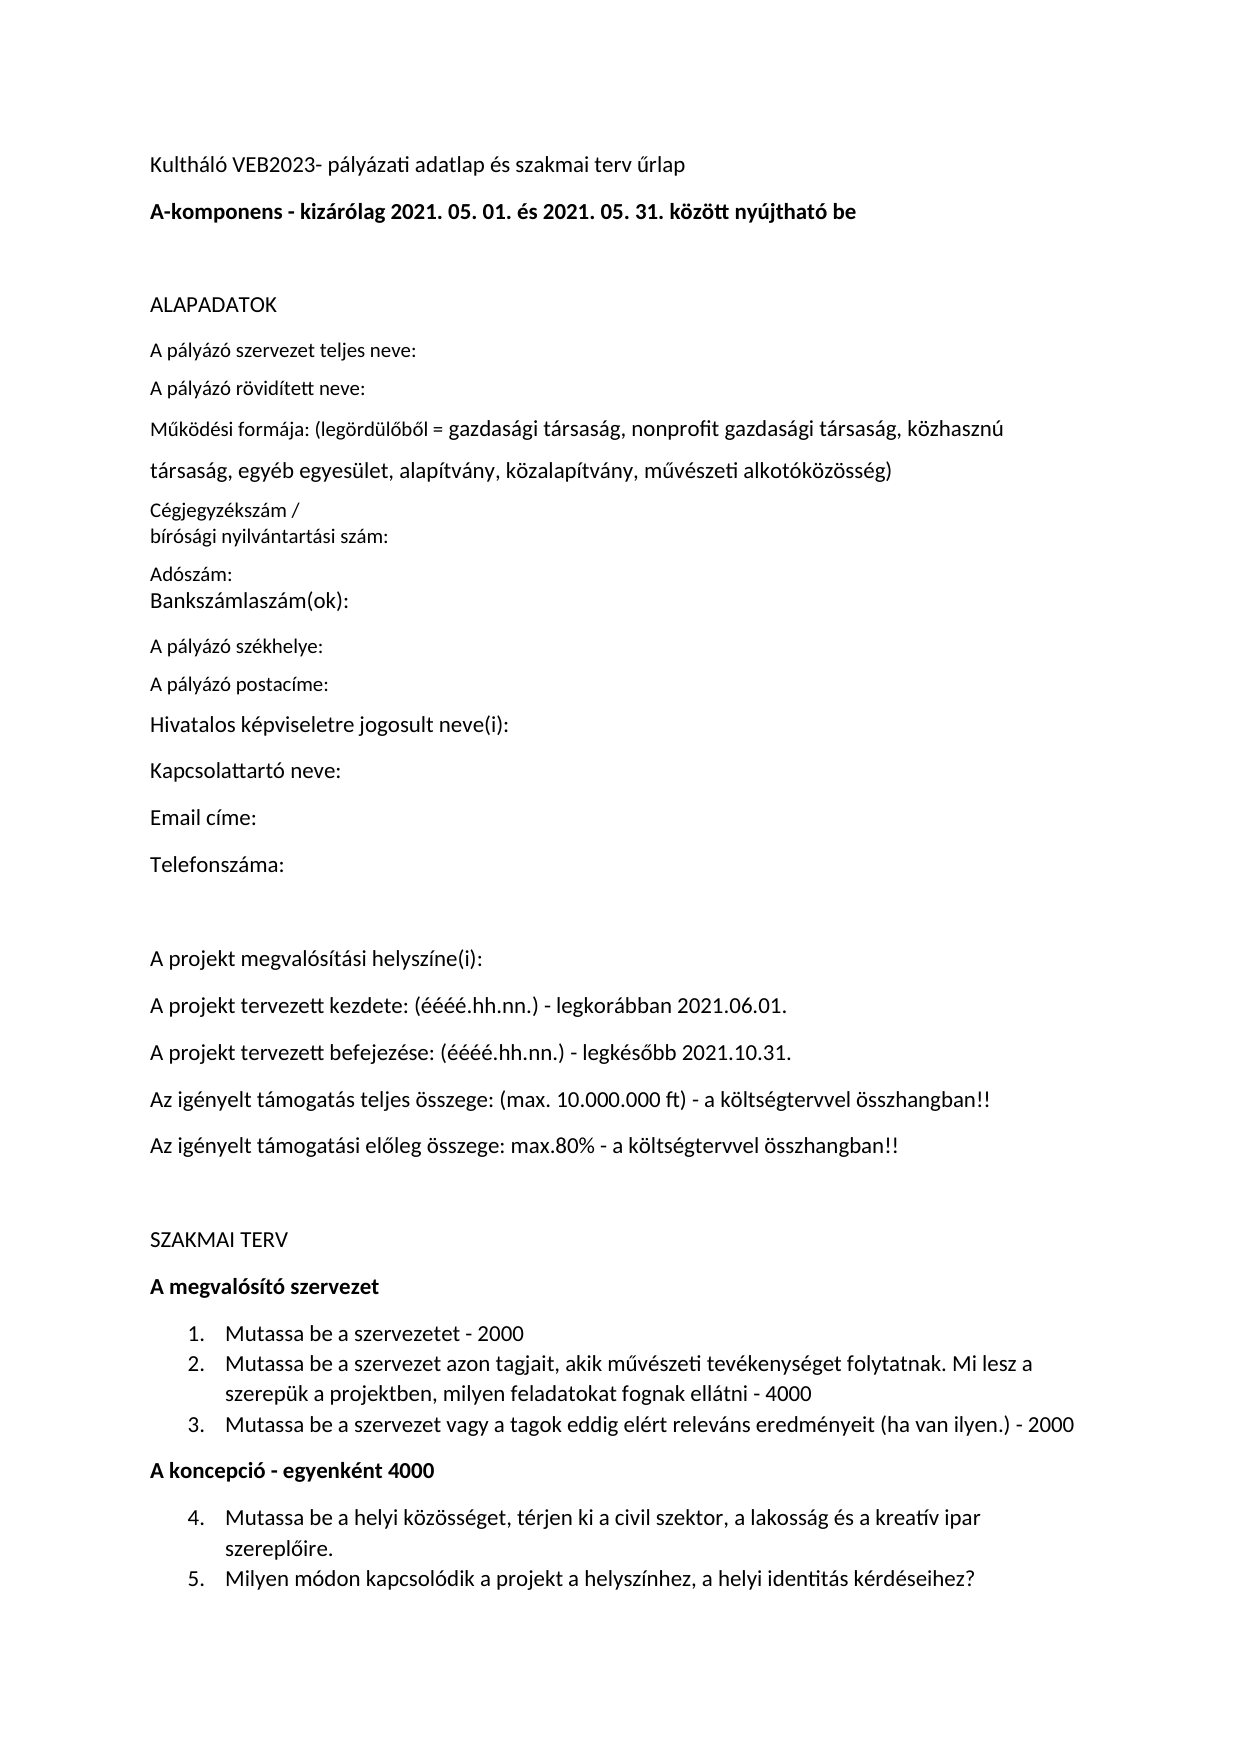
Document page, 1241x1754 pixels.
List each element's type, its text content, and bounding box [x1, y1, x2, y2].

text Telefonszáma: [150, 850, 1090, 878]
text Cégjegyzékszám / [150, 498, 1090, 523]
text A-komponens - kizárólag 2021. 05. 01. és 2021. 05. 31. között nyújtható be [150, 197, 1090, 225]
list Mutassa be a szervezet azon tagjait, akik művészeti tevékenységet folytatnak. Mi lesz a szerepük a projektben, milyen feladatokat fognak ellátni - 4000 [187, 1349, 1090, 1408]
text A projekt megvalósítási helyszíne(i): [150, 944, 1090, 972]
text Kapcsolattartó neve: [150, 757, 1090, 785]
text Hivatalos képviseletre jogosult neve(i): [150, 710, 1090, 738]
text Bankszámlaszám(ok): [150, 587, 1090, 615]
text A projekt tervezett kezdete: (éééé.hh.nn.) - legkorábban 2021.06.01. [150, 991, 1090, 1019]
text A pályázó postacíme: [150, 672, 1090, 697]
list Mutassa be a helyi közösséget, térjen ki a civil szektor, a lakosság és a kreatív ipar szereplőire. [187, 1503, 1090, 1562]
text A koncepció - egyenként 4000 [150, 1457, 1090, 1485]
text bírósági nyilvántartási szám: [150, 523, 1090, 548]
text Az igényelt támogatás teljes összege: (max. 10.000.000 ft) - a költségtervvel összhangban!! [150, 1085, 1090, 1113]
text A pályázó rövidített neve: [150, 376, 1090, 401]
text Kultháló VEB2023- pályázati adatlap és szakmai terv űrlap [150, 150, 1090, 178]
text SZAKMAI TERV [150, 1225, 1090, 1253]
text A megvalósító szervezet [150, 1272, 1090, 1300]
text Az igényelt támogatási előleg összege: max.80% - a költségtervvel összhangban!! [150, 1132, 1090, 1160]
list Mutassa be a szervezetet - 2000 [187, 1319, 1090, 1347]
text A pályázó székhelye: [150, 633, 1090, 659]
text ALAPADATOK [150, 291, 1090, 319]
text Adószám: [150, 561, 1090, 587]
text A projekt tervezett befejezése: (éééé.hh.nn.) - legkésőbb 2021.10.31. [150, 1038, 1090, 1066]
text Működési formája: (legördülőből = gazdasági társaság, nonprofit gazdasági társaság, közhasznú társaság, egyéb egyesület, alapítvány, közalapítvány, művészeti alkotóközösség) [150, 414, 1090, 484]
list Mutassa be a szervezet vagy a tagok eddig elért releváns eredményeit (ha van ilyen.) - 2000 [187, 1410, 1090, 1438]
text A pályázó szervezet teljes neve: [150, 337, 1090, 363]
text Email címe: [150, 803, 1090, 832]
list Milyen módon kapcsolódik a projekt a helyszínhez, a helyi identitás kérdéseihez? [187, 1564, 1090, 1592]
